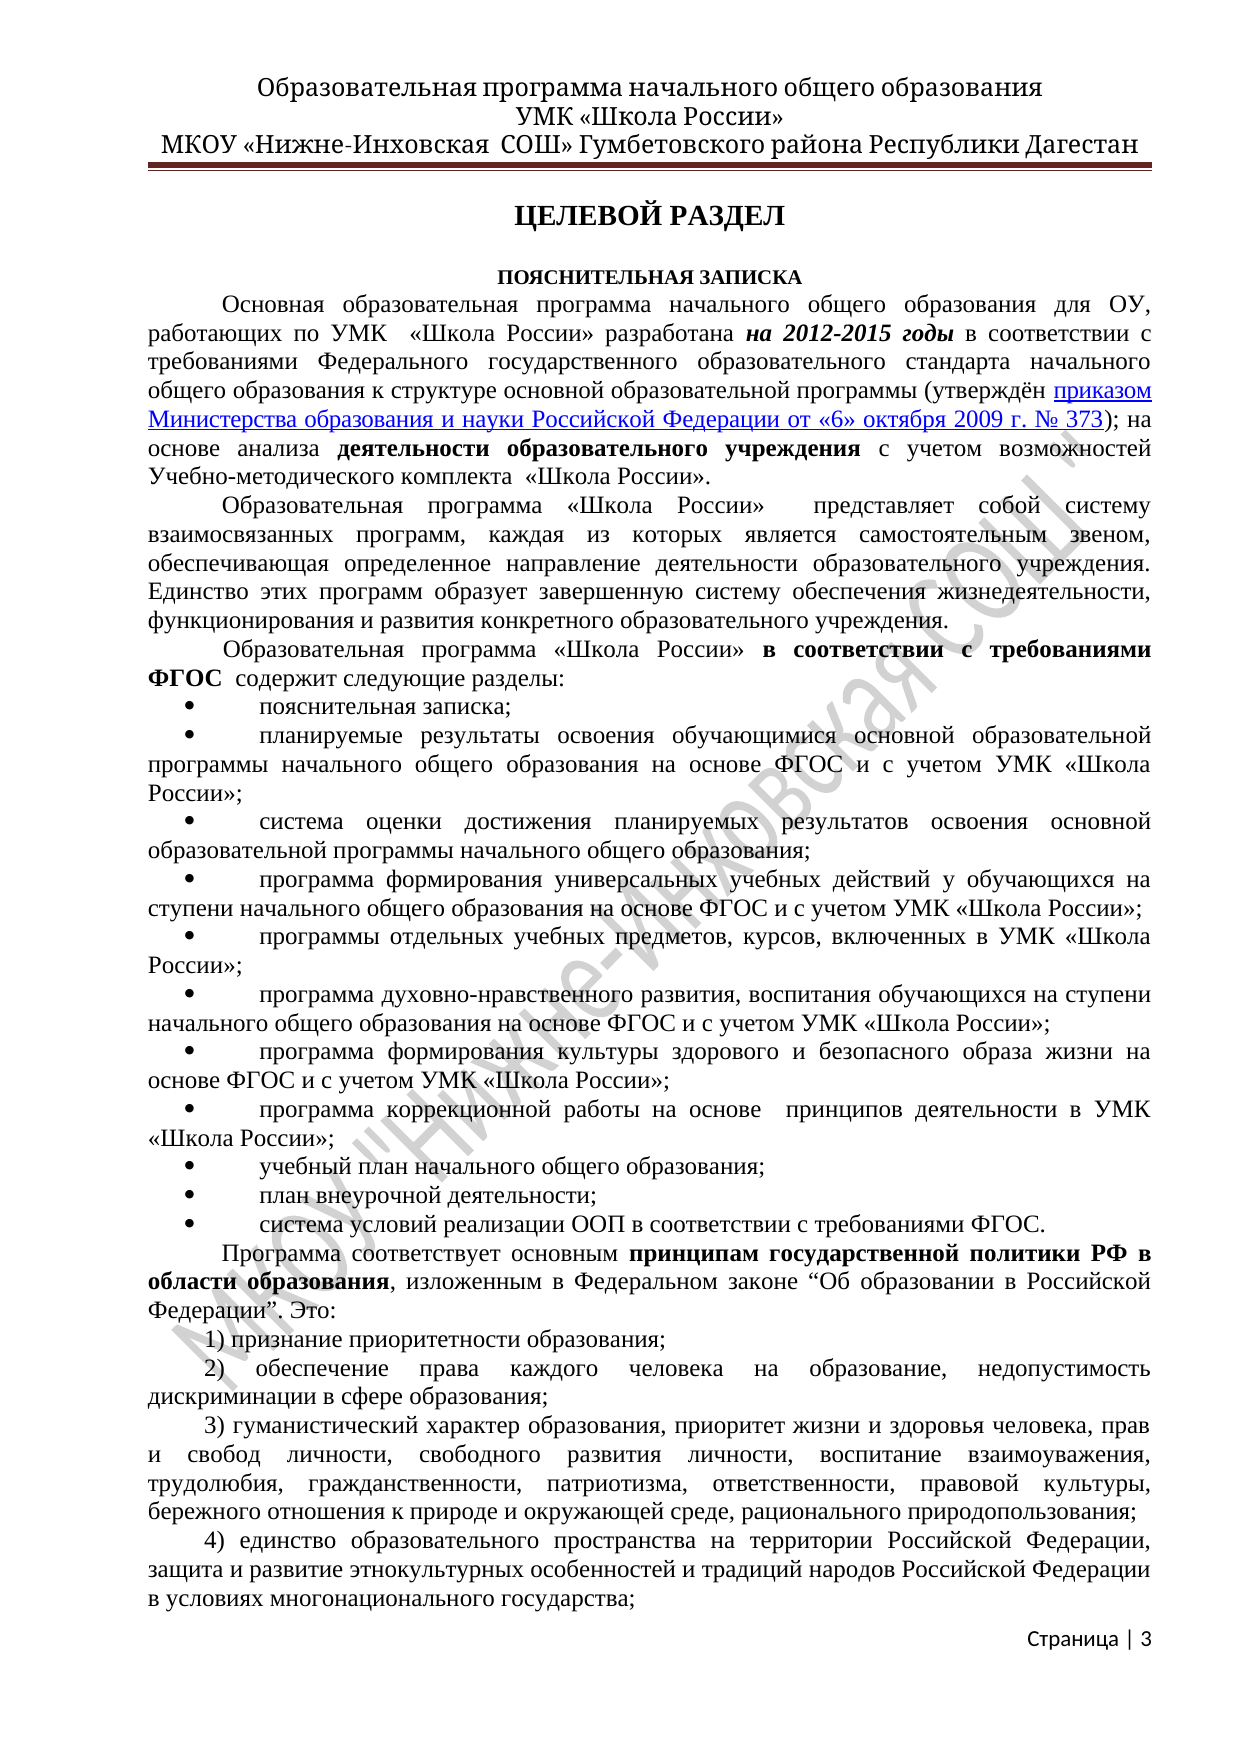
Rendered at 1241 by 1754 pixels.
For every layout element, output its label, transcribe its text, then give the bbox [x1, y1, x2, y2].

text Образовательная программа «Школа России» в соответствии с требованиями ФГОС содержит следующие разделы: [148, 634, 1152, 691]
list пояснительная записка; [148, 691, 1152, 720]
list программы отдельных учебных предметов, курсов, включенных в УМК «Школа России»; [148, 921, 1152, 979]
text Образовательная программа «Школа России» представляет собой систему взаимосвязанных программ, каждая из которых является самостоятельным звеном, обеспечивающая определенное направление деятельности образовательного учреждения. Единство этих программ образует завершенную систему обеспечения жизнедеятельности, функционирования и развития конкретного образовательного учреждения. [148, 490, 1152, 634]
list программа коррекционной работы на основе принципов деятельности в УМК «Школа России»; [148, 1094, 1152, 1151]
list система условий реализации ООП в соответствии с требованиями ФГОС. [148, 1209, 1152, 1238]
list программа формирования универсальных учебных действий у обучающихся на ступени начального общего образования на основе ФГОС и с учетом УМК «Школа России»; [148, 864, 1152, 921]
text Основная образовательная программа начального общего образования для ОУ, работающих по УМК «Школа России» разработана на 2012-2015 годы в соответствии с требованиями Федерального государственного образовательного стандарта начального общего образования к структуре основной образовательной программы (утверждён приказом Министерства образования и науки Российской Федерации от «6» октября 2009 г. № 373); на основе анализа деятельности образовательного учреждения с учетом возможностей Учебно-методического комплекта «Школа России». [148, 289, 1152, 490]
list система оценки достижения планируемых результатов освоения основной образовательной программы начального общего образования; [148, 806, 1152, 864]
list учебный план начального общего образования; [148, 1151, 1152, 1180]
text Программа соответствует основным принципам государственной политики РФ в области образования, изложенным в Федеральном законе “Об образовании в Российской Федерации”. Это: [148, 1238, 1152, 1324]
text 4) единство образовательного пространства на территории Российской Федерации, защита и развитие этнокультурных особенностей и традиций народов Российской Федерации в условиях многонационального государства; [148, 1525, 1152, 1611]
list программа духовно-нравственного развития, воспитания обучающихся на ступени начального общего образования на основе ФГОС и с учетом УМК «Школа России»; [148, 979, 1152, 1036]
text 1) признание приоритетности образования; [148, 1324, 1152, 1353]
text ПОЯСНИТЕЛЬНАЯ ЗАПИСКА [148, 265, 1152, 289]
list планируемые результаты освоения обучающимися основной образовательной программы начального общего образования на основе ФГОС и с учетом УМК «Школа России»; [148, 720, 1152, 806]
list план внеурочной деятельности; [148, 1180, 1152, 1209]
text 2) обеспечение права каждого человека на образование, недопустимость дискриминации в сфере образования; [148, 1353, 1152, 1410]
text ЦЕЛЕВОЙ РАЗДЕЛ [148, 198, 1152, 231]
text 3) гуманистический характер образования, приоритет жизни и здоровья человека, прав и свобод личности, свободного развития личности, воспитание взаимоуважения, трудолюбия, гражданственности, патриотизма, ответственности, правовой культуры, бережного отношения к природе и окружающей среде, рационального природопользования; [148, 1410, 1152, 1525]
list программа формирования культуры здорового и безопасного образа жизни на основе ФГОС и с учетом УМК «Школа России»; [148, 1036, 1152, 1094]
